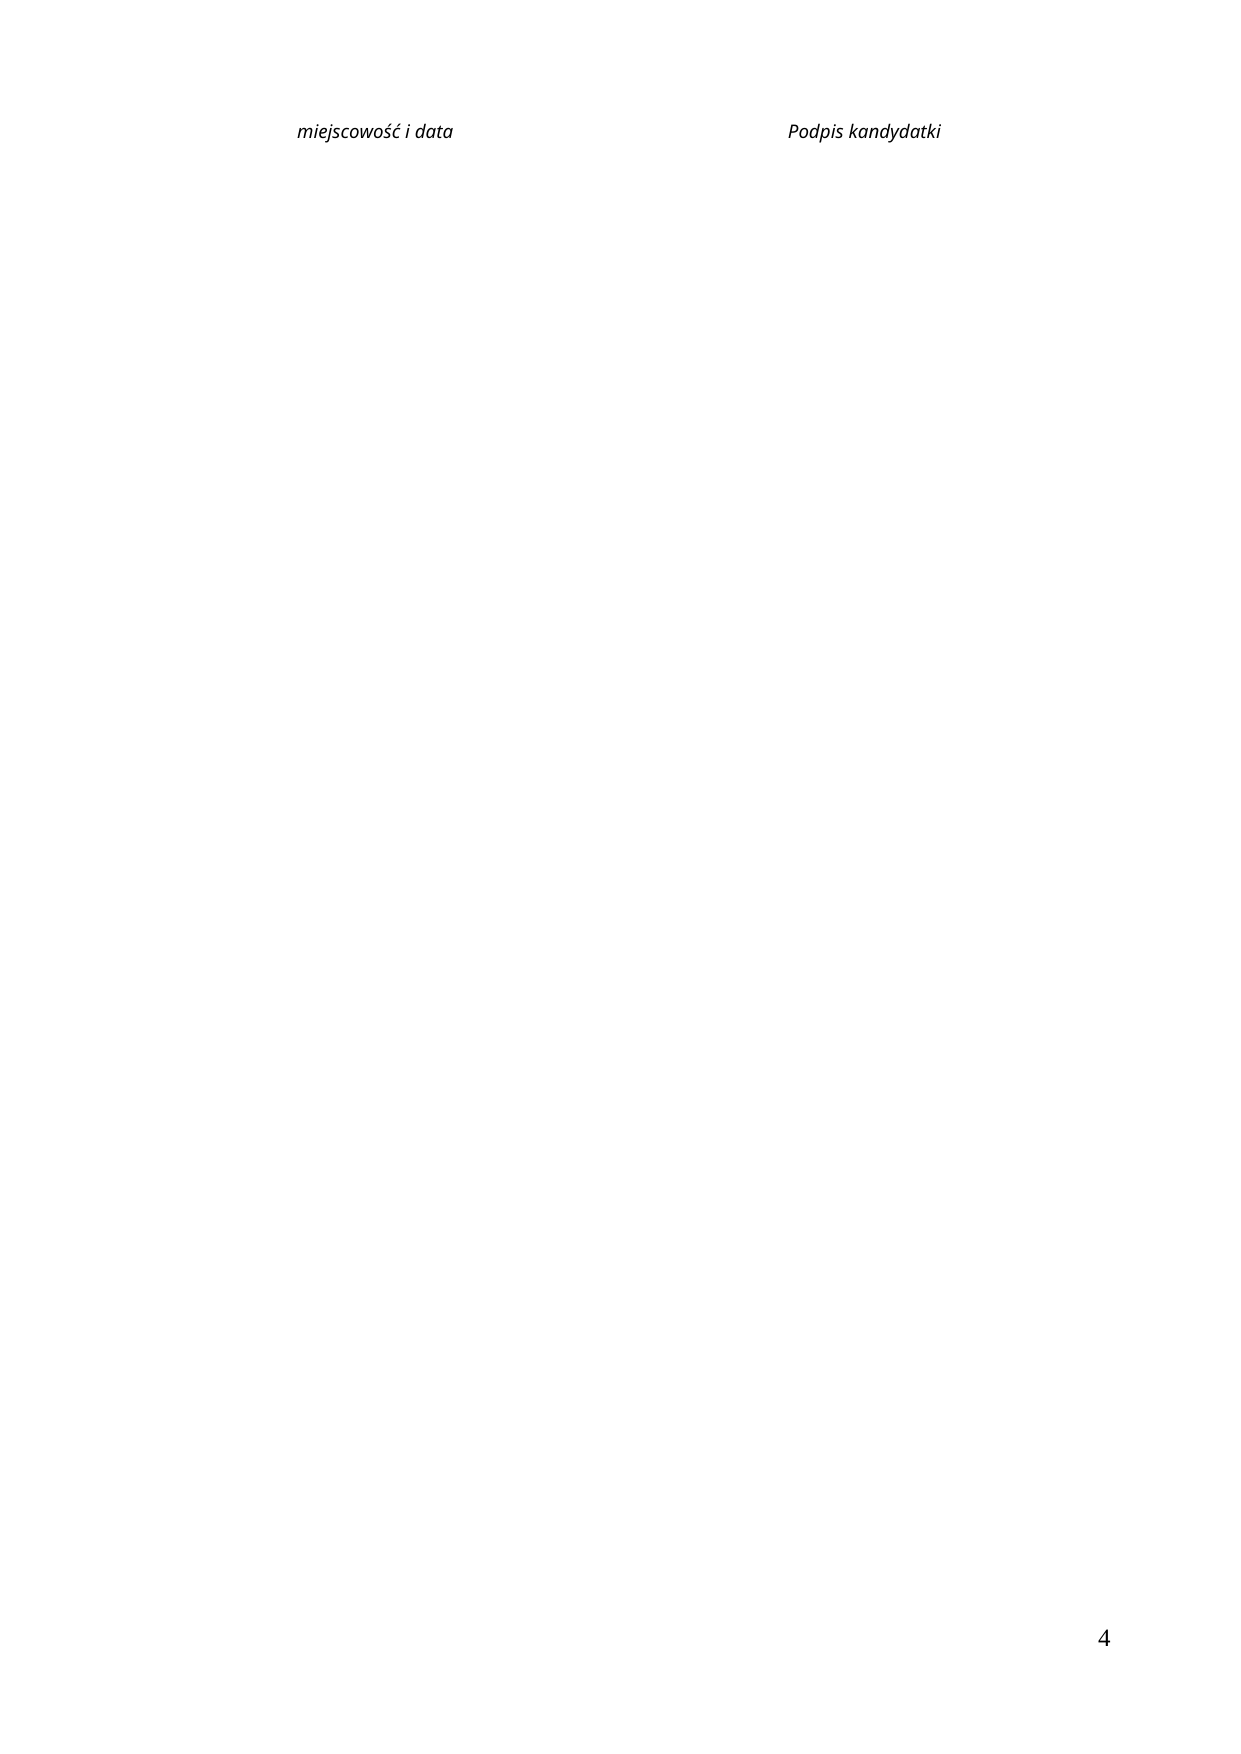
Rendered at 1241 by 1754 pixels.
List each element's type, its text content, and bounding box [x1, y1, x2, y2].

table_cell miejscowość i data [130, 118, 620, 144]
table_cell Podpis kandydatki [620, 118, 1110, 144]
